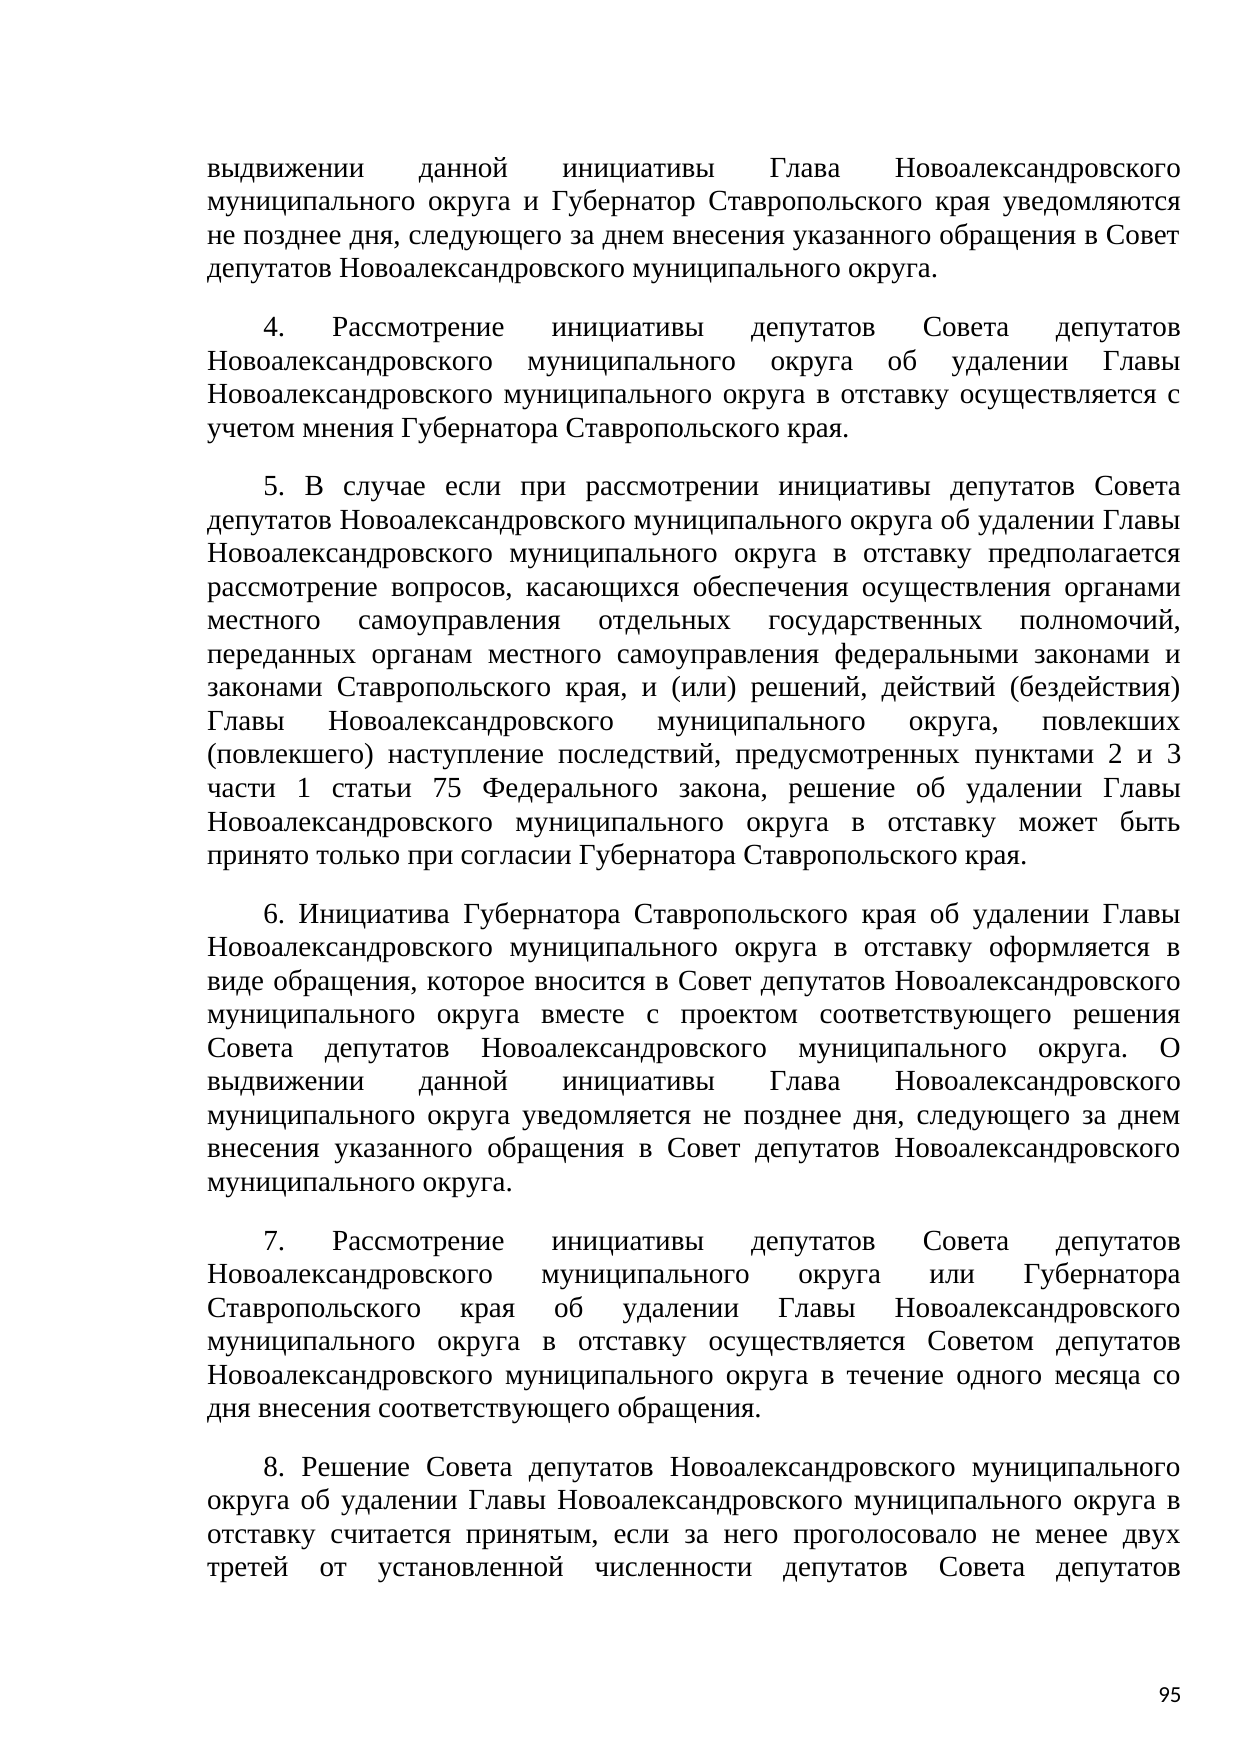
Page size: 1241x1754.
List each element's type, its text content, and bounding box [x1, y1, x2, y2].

text 7. Рассмотрение инициативы депутатов Совета депутатов Новоалександровского муниципального округа или Губернатора Ставропольского края об удалении Главы Новоалександровского муниципального округа в отставку осуществляется Советом депутатов Новоалександровского муниципального округа в течение одного месяца со дня внесения соответствующего обращения. [207, 1223, 1181, 1424]
text 4. Рассмотрение инициативы депутатов Совета депутатов Новоалександровского муниципального округа об удалении Главы Новоалександровского муниципального округа в отставку осуществляется с учетом мнения Губернатора Ставропольского края. [207, 309, 1181, 443]
text 6. Инициатива Губернатора Ставропольского края об удалении Главы Новоалександровского муниципального округа в отставку оформляется в виде обращения, которое вносится в Совет депутатов Новоалександровского муниципального округа вместе с проектом соответствующего решения Совета депутатов Новоалександровского муниципального округа. О выдвижении данной инициативы Глава Новоалександровского муниципального округа уведомляется не позднее дня, следующего за днем внесения указанного обращения в Совет депутатов Новоалександровского муниципального округа. [207, 896, 1181, 1198]
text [207, 150, 1181, 284]
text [207, 1449, 1181, 1583]
text 5. В случае если при рассмотрении инициативы депутатов Совета депутатов Новоалександровского муниципального округа об удалении Главы Новоалександровского муниципального округа в отставку предполагается рассмотрение вопросов, касающихся обеспечения осуществления органами местного самоуправления отдельных государственных полномочий, переданных органам местного самоуправления федеральными законами и законами Ставропольского края, и (или) решений, действий (бездействия) Главы Новоалександровского муниципального округа, повлекших (повлекшего) наступление последствий, предусмотренных пунктами 2 и 3 части 1 статьи 75 Федерального закона, решение об удалении Главы Новоалександровского муниципального округа в отставку может быть принято только при согласии Губернатора Ставропольского края. [207, 468, 1181, 871]
